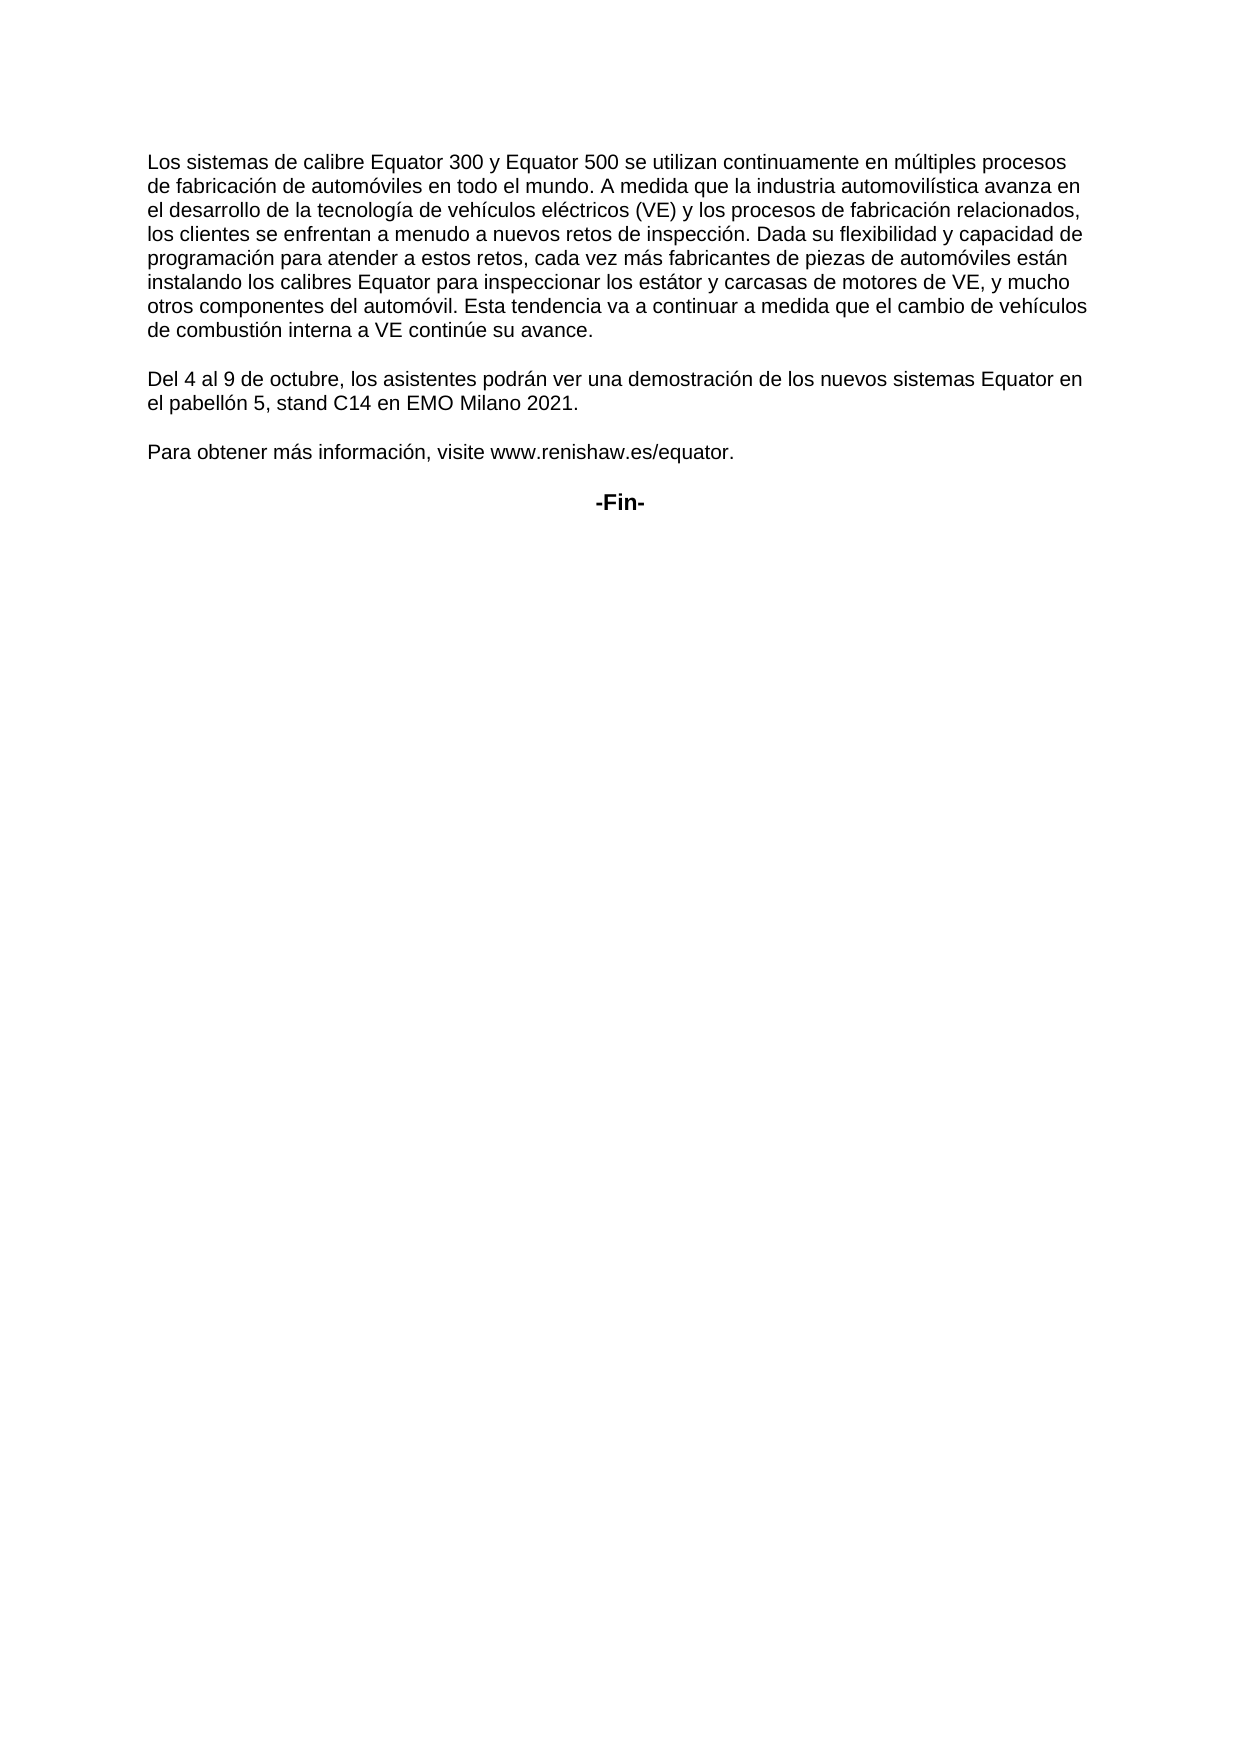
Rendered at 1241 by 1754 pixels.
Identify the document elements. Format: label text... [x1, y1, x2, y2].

text Para obtener más información, visite www.renishaw.es/equator. [147, 439, 1093, 463]
text -Fin- [147, 488, 1093, 515]
text Los sistemas de calibre Equator 300 y Equator 500 se utilizan continuamente en múltiples procesos de fabricación de automóviles en todo el mundo. A medida que la industria automovilística avanza en el desarrollo de la tecnología de vehículos eléctricos (VE) y los procesos de fabricación relacionados, los clientes se enfrentan a menudo a nuevos retos de inspección. Dada su flexibilidad y capacidad de programación para atender a estos retos, cada vez más fabricantes de piezas de automóviles están instalando los calibres Equator para inspeccionar los estátor y carcasas de motores de VE, y mucho otros componentes del automóvil. Esta tendencia va a continuar a medida que el cambio de vehículos de combustión interna a VE continúe su avance. [147, 150, 1093, 342]
text Del 4 al 9 de octubre, los asistentes podrán ver una demostración de los nuevos sistemas Equator en el pabellón 5, stand C14 en EMO Milano 2021. [147, 367, 1093, 414]
